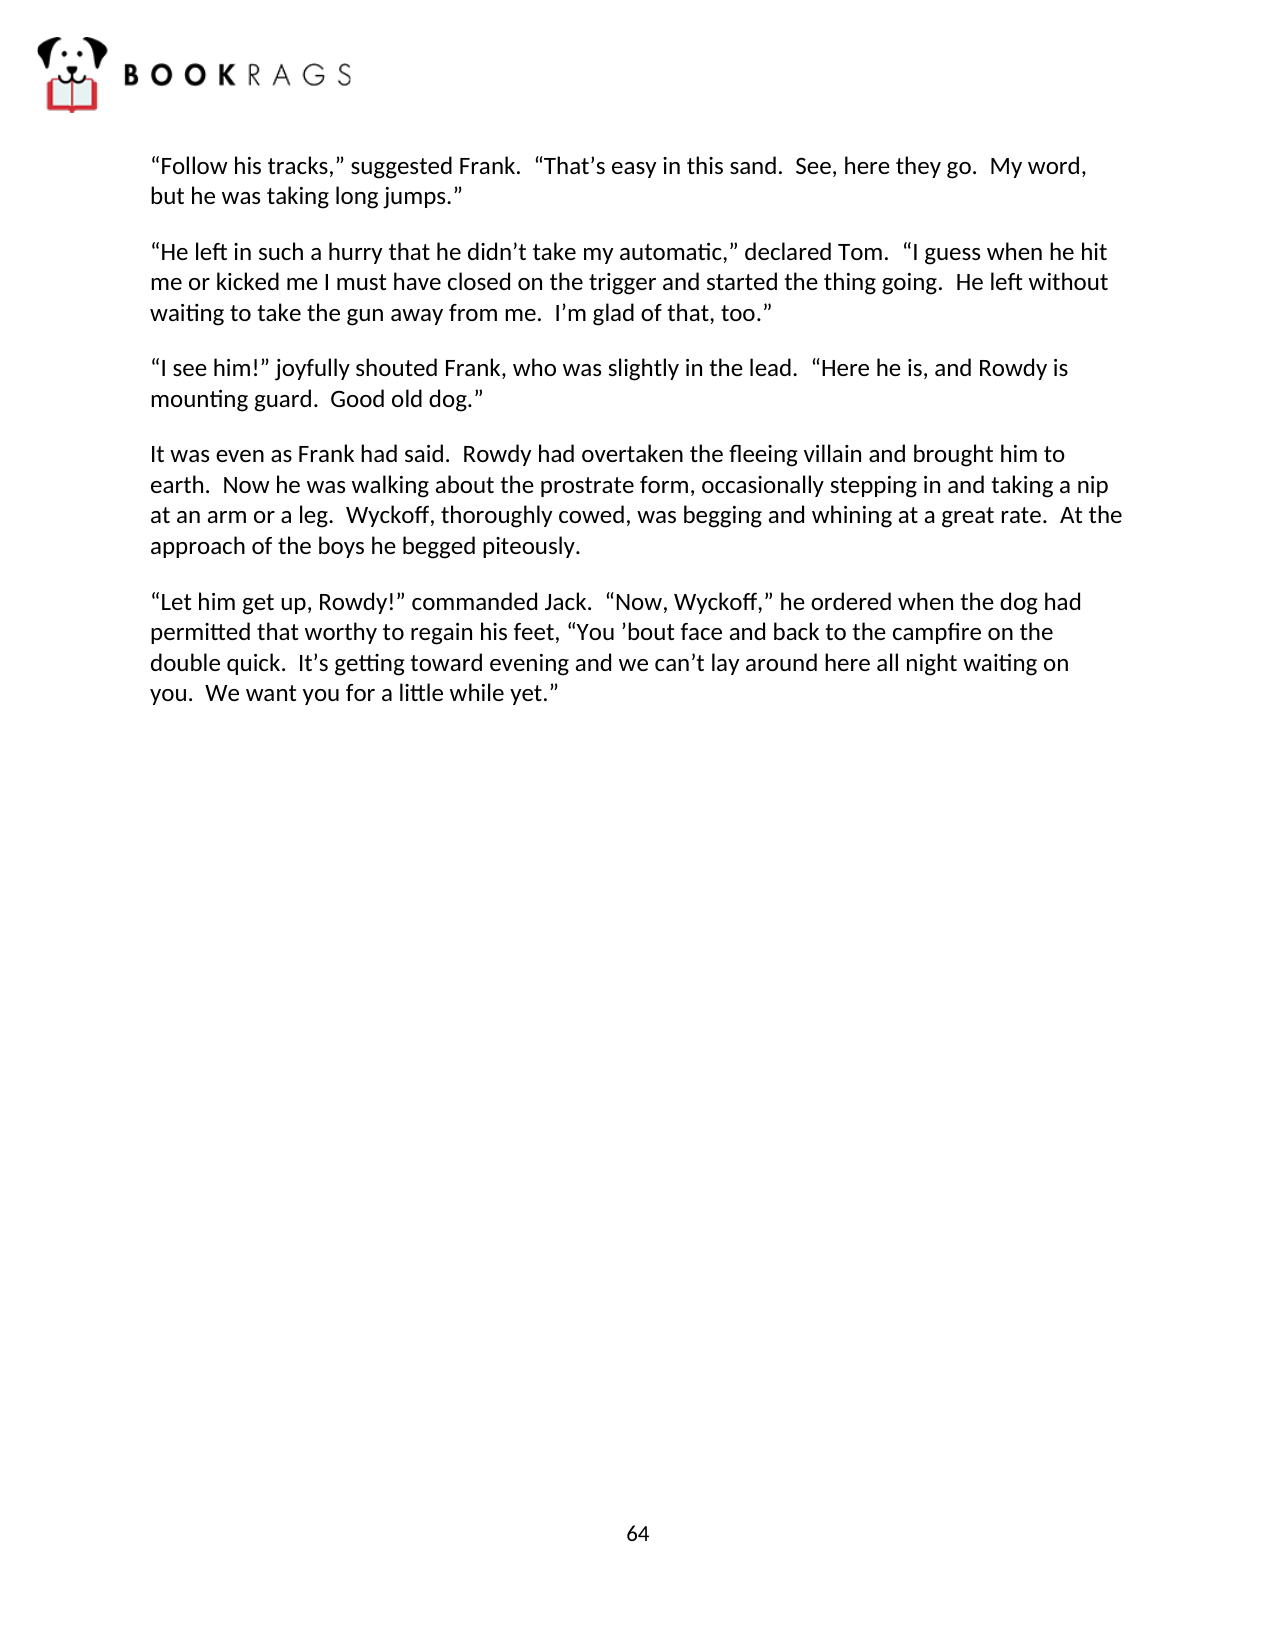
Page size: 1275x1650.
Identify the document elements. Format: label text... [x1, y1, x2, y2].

text It was even as Frank had said. Rowdy had overtaken the fleeing villain and brought him to earth. Now he was walking about the prostrate form, occasionally stepping in and taking a nip at an arm or a leg. Wyckoff, thoroughly cowed, was begging and whining at a great rate. At the approach of the boys he begged piteously. [150, 439, 1125, 561]
text “Follow his tracks,” suggested Frank. “That’s easy in this sand. See, here they go. My word, but he was taking long jumps.” [150, 150, 1125, 211]
text “He left in such a hurry that he didn’t take my automatic,” declared Tom. “I guess when he hit me or kicked me I must have closed on the trigger and started the thing going. He left without waiting to take the gun away from me. I’m glad of that, too.” [150, 236, 1125, 328]
text “Let him get up, Rowdy!” commanded Jack. “Now, Wyckoff,” he ordered when the dog had permitted that worthy to regain his feet, “You ’bout face and back to the campfire on the double quick. It’s getting toward evening and we can’t lay around here all night waiting on you. We want you for a little while yet.” [150, 586, 1125, 708]
picture [37, 37, 351, 113]
text “I see him!” joyfully shouted Frank, who was slightly in the lead. “Here he is, and Rowdy is mounting guard. Good old dog.” [150, 353, 1125, 414]
